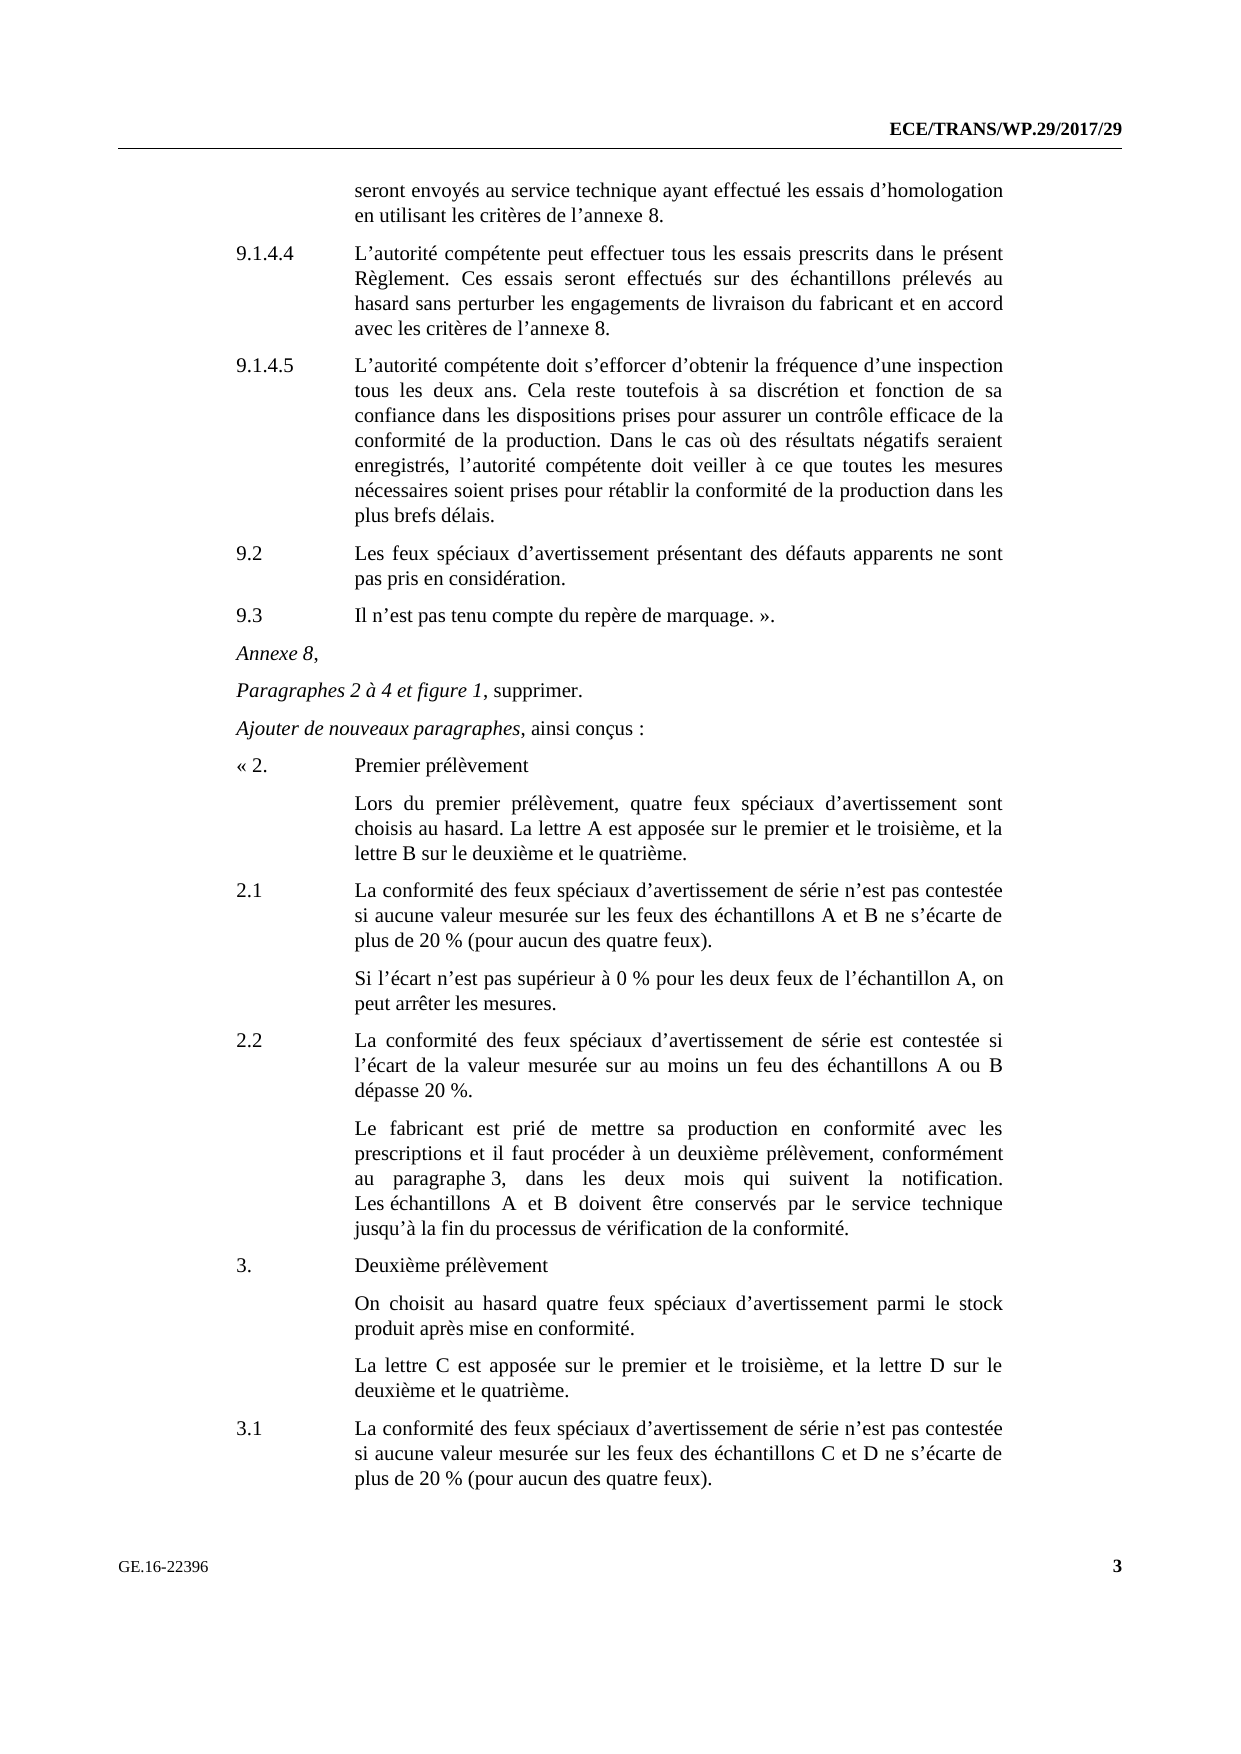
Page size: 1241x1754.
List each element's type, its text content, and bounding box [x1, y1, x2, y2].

text 3. Deuxième prélèvement [236, 1252, 1004, 1277]
text 9.1.4.4 L’autorité compétente peut effectuer tous les essais prescrits dans le présent Règlement. Ces essais seront effectués sur des échantillons prélevés au hasard sans perturber les engagements de livraison du fabricant et en accord avec les critères de l’annexe 8. [236, 240, 1004, 340]
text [236, 177, 1004, 227]
text La lettre C est apposée sur le premier et le troisième, et la lettre D sur le deuxième et le quatrième. [354, 1352, 1004, 1402]
text 9.3 Il n’est pas tenu compte du repère de marquage. ». [236, 602, 1004, 627]
text Le fabricant est prié de mettre sa production en conformité avec les prescriptions et il faut procéder à un deuxième prélèvement, conformément au paragraphe 3, dans les deux mois qui suivent la notification. Les échantillons A et B doivent être conservés par le service technique jusqu’à la fin du processus de vérification de la conformité. [354, 1115, 1004, 1240]
text Si l’écart n’est pas supérieur à 0 % pour les deux feux de l’échantillon A, on peut arrêter les mesures. [354, 965, 1004, 1015]
text Lors du premier prélèvement, quatre feux spéciaux d’avertissement sont choisis au hasard. La lettre A est apposée sur le premier et le troisième, et la lettre B sur le deuxième et le quatrième. [354, 790, 1004, 865]
text 9.1.4.5 L’autorité compétente doit s’efforcer d’obtenir la fréquence d’une inspection tous les deux ans. Cela reste toutefois à sa discrétion et fonction de sa confiance dans les dispositions prises pour assurer un contrôle efficace de la conformité de la production. Dans le cas où des résultats négatifs seraient enregistrés, l’autorité compétente doit veiller à ce que toutes les mesures nécessaires soient prises pour rétablir la conformité de la production dans les plus brefs délais. [236, 352, 1004, 527]
text 2.2 La conformité des feux spéciaux d’avertissement de série est contestée si l’écart de la valeur mesurée sur au moins un feu des échantillons A ou B dépasse 20 %. [236, 1027, 1004, 1102]
text 2.1 La conformité des feux spéciaux d’avertissement de série n’est pas contestée si aucune valeur mesurée sur les feux des échantillons A et B ne s’écarte de plus de 20 % (pour aucun des quatre feux). [236, 877, 1004, 952]
text « 2. Premier prélèvement [236, 752, 1004, 777]
text Ajouter de nouveaux paragraphes, ainsi conçus : [236, 715, 1004, 740]
text 3.1 La conformité des feux spéciaux d’avertissement de série n’est pas contestée si aucune valeur mesurée sur les feux des échantillons C et D ne s’écarte de plus de 20 % (pour aucun des quatre feux). [236, 1415, 1004, 1490]
text 9.2 Les feux spéciaux d’avertissement présentant des défauts apparents ne sont pas pris en considération. [236, 540, 1004, 590]
text Annexe 8, [236, 640, 1004, 665]
text Paragraphes 2 à 4 et figure 1, supprimer. [236, 677, 1004, 702]
text On choisit au hasard quatre feux spéciaux d’avertissement parmi le stock produit après mise en conformité. [354, 1290, 1004, 1340]
